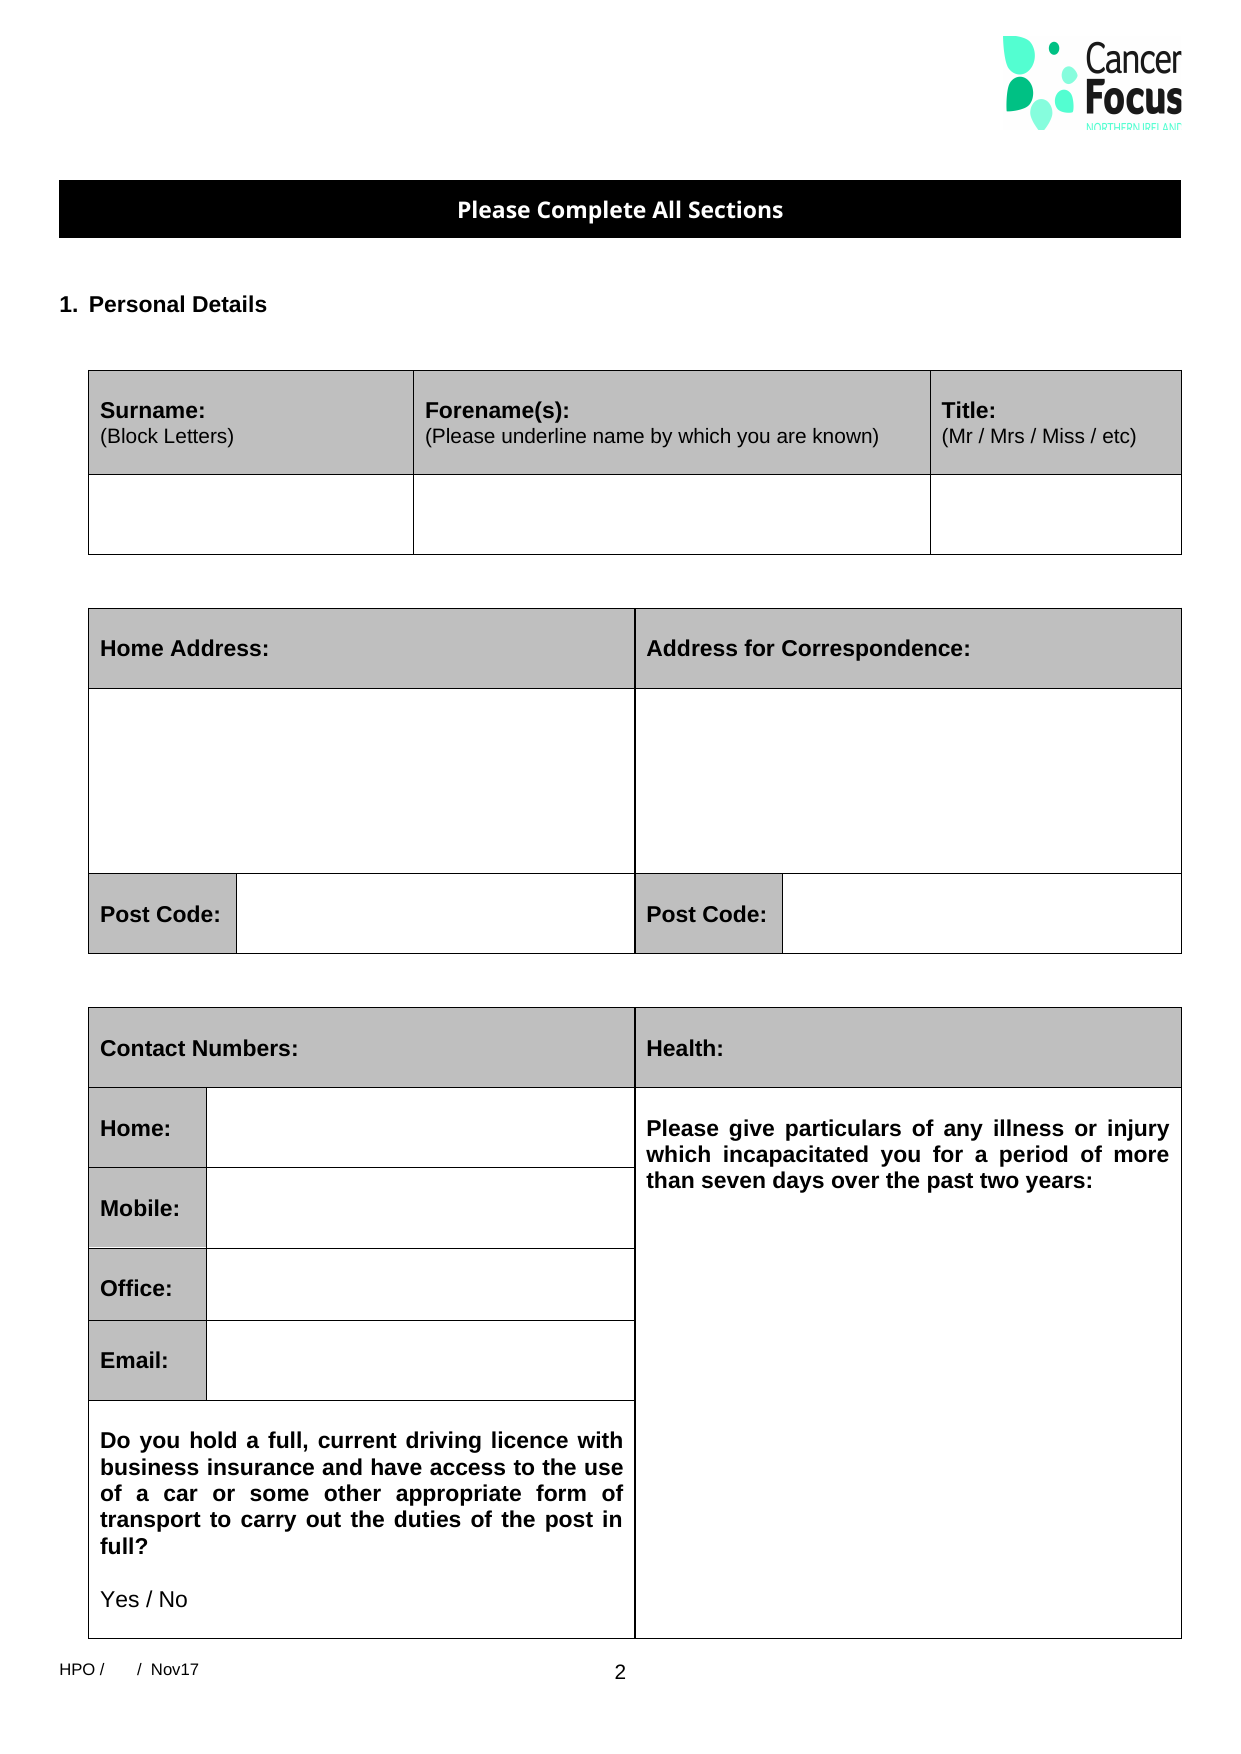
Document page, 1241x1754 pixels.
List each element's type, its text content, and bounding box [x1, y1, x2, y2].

table_header Surname: (Block Letters) [89, 371, 413, 474]
table_cell [207, 1168, 634, 1247]
table_cell Do you hold a full, current driving licence with business insurance and have access to the use of a car or some other appropriate form of transport to carry out the duties of the post in full? Yes / No [89, 1401, 634, 1638]
table_cell [89, 689, 634, 873]
table_cell Mobile: [89, 1168, 206, 1247]
table_cell Home: [89, 1088, 206, 1167]
table_header Forename(s): (Please underline name by which you are known) [414, 371, 930, 474]
list Personal Details [59, 291, 1181, 317]
table_header Home Address: [89, 609, 634, 688]
table_cell [414, 475, 930, 554]
table_header Address for Correspondence: [636, 609, 1181, 688]
table_header Title: (Mr / Mrs / Miss / etc) [931, 371, 1181, 474]
table_cell [636, 689, 1181, 873]
table_cell Post Code: [89, 874, 236, 953]
table_cell Please give particulars of any illness or injury which incapacitated you for a period of more than seven days over the past two years: [636, 1088, 1181, 1638]
table_cell [207, 1321, 634, 1400]
table_header Health: [636, 1008, 1181, 1087]
table_cell Email: [89, 1321, 206, 1400]
table_cell Post Code: [636, 874, 782, 953]
table_cell [207, 1088, 634, 1167]
table_cell [931, 475, 1181, 554]
table_cell [207, 1249, 634, 1320]
table_cell Office: [89, 1249, 206, 1320]
table_cell [237, 874, 634, 953]
text Please Complete All Sections [59, 193, 1181, 225]
table_cell [783, 874, 1181, 953]
picture [1003, 36, 1182, 130]
table_header Contact Numbers: [89, 1008, 634, 1087]
table_cell [89, 475, 413, 554]
